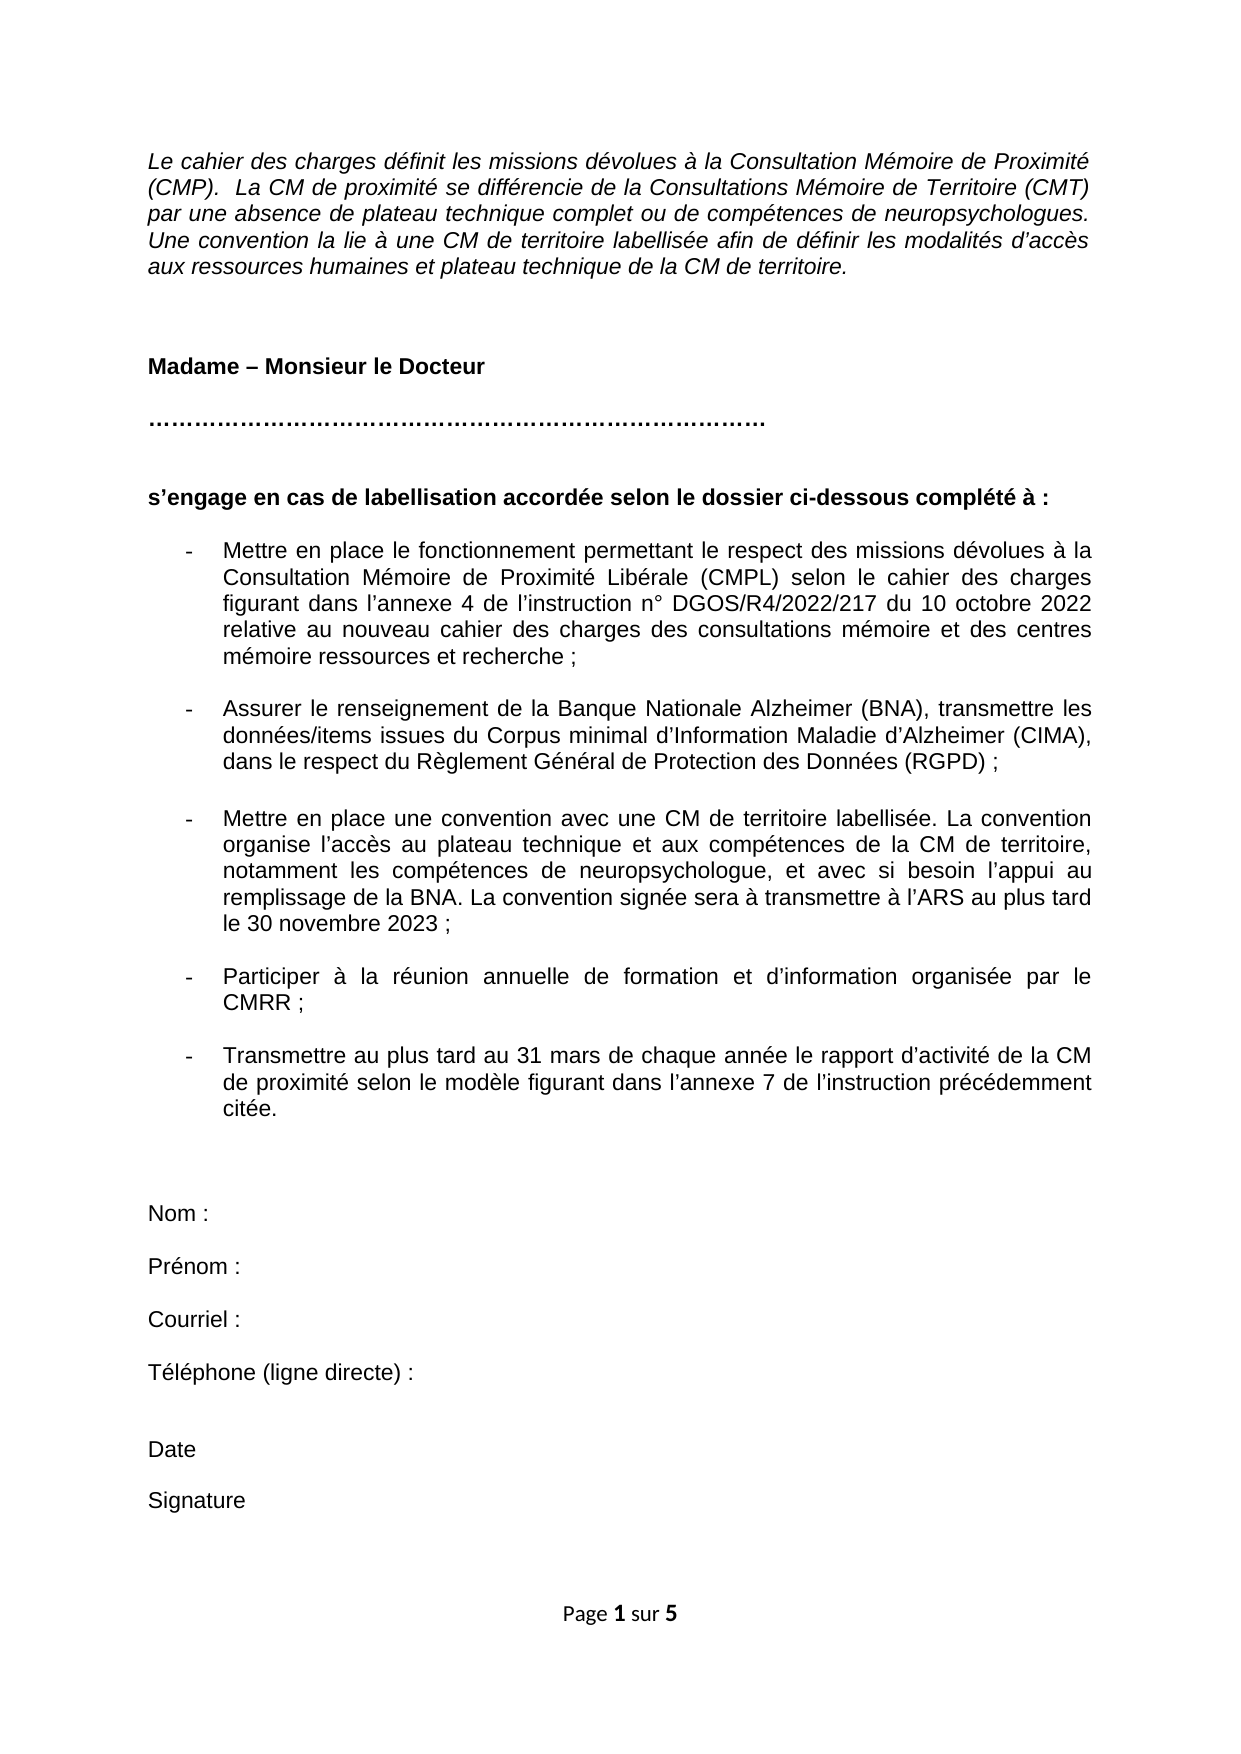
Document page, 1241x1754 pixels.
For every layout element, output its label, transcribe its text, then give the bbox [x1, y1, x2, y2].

text Le cahier des charges définit les missions dévolues à la Consultation Mémoire de Proximité (CMP). La CM de proximité se différencie de la Consultations Mémoire de Territoire (CMT) par une absence de plateau technique complet ou de compétences de neuropsychologues. Une convention la lie à une CM de territoire labellisée afin de définir les modalités d’accès aux ressources humaines et plateau technique de la CM de territoire. [148, 148, 1093, 279]
list Transmettre au plus tard au 31 mars de chaque année le rapport d’activité de la CM de proximité selon le modèle figurant dans l’annexe 7 de l’instruction précédemment citée. [185, 1042, 1093, 1121]
text Prénom : [148, 1253, 1093, 1279]
text Date [148, 1436, 1093, 1462]
text Nom : [148, 1200, 1093, 1227]
text Signature [148, 1487, 1093, 1513]
text Téléphone (ligne directe) : [148, 1358, 1093, 1385]
list Participer à la réunion annuelle de formation et d’information organisée par le CMRR ; [185, 963, 1093, 1016]
text Courriel : [148, 1306, 1093, 1332]
list Assurer le renseignement de la Banque Nationale Alzheimer (BNA), transmettre les données/items issues du Corpus minimal d’Information Maladie d’Alzheimer (CIMA), dans le respect du Règlement Général de Protection des Données (RGPD) ; [185, 695, 1093, 774]
list Mettre en place une convention avec une CM de territoire labellisée. La convention organise l’accès au plateau technique et aux compétences de la CM de territoire, notamment les compétences de neuropsychologue, et avec si besoin l’appui au remplissage de la BNA. La convention signée sera à transmettre à l’ARS au plus tard le 30 novembre 2023 ; [185, 805, 1093, 937]
text ……………………………………………………………………… [148, 405, 1093, 432]
list Mettre en place le fonctionnement permettant le respect des missions dévolues à la Consultation Mémoire de Proximité Libérale (CMPL) selon le cahier des charges figurant dans l’annexe 4 de l’instruction n° DGOS/R4/2022/217 du 10 octobre 2022 relative au nouveau cahier des charges des consultations mémoire et des centres mémoire ressources et recherche ; [185, 537, 1093, 669]
text s’engage en cas de labellisation accordée selon le dossier ci-dessous complété à : [148, 484, 1093, 511]
text Madame – Monsieur le Docteur [148, 353, 1093, 379]
